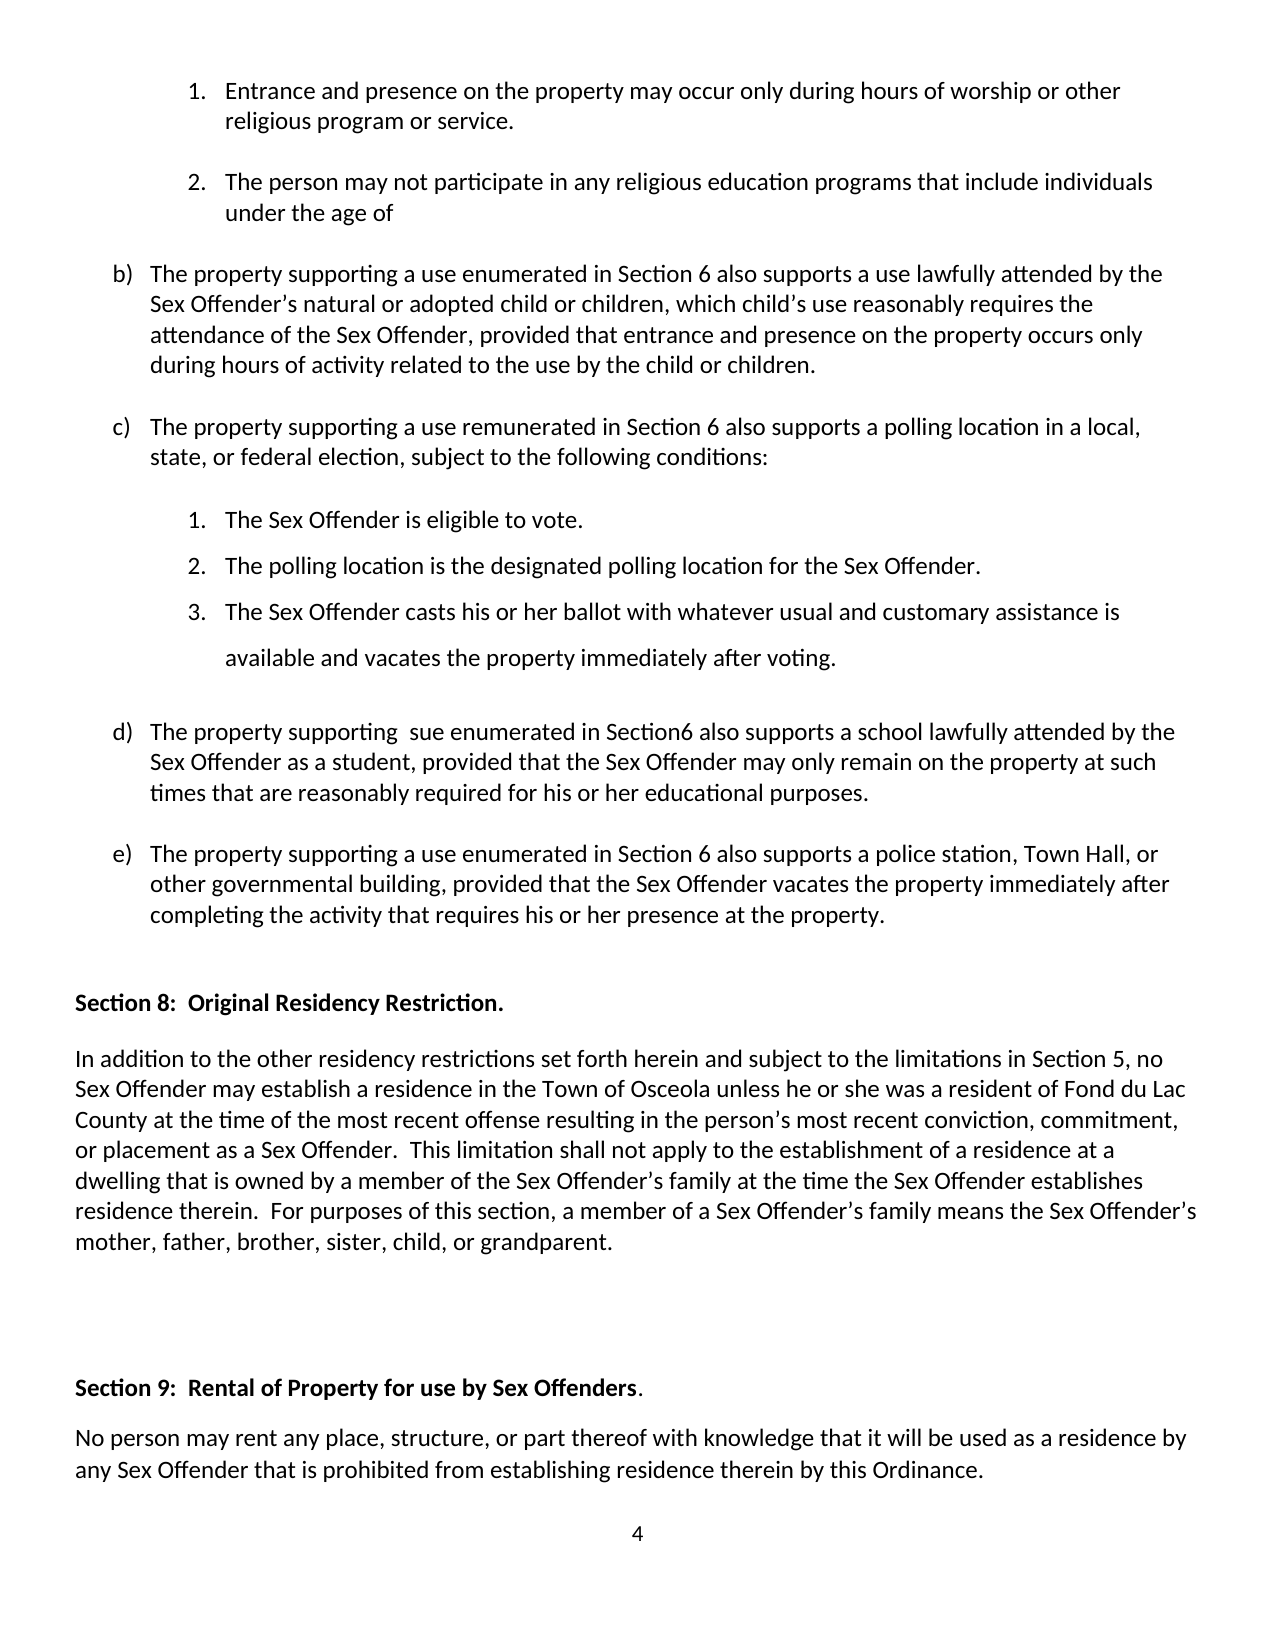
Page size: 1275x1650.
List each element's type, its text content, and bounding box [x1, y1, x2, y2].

list The property supporting a use enumerated in Section 6 also supports a use lawfully attended by the Sex Offender’s natural or adopted child or children, which child’s use reasonably requires the attendance of the Sex Offender, provided that entrance and presence on the property occurs only during hours of activity related to the use by the child or children. [112, 258, 1200, 380]
list The polling location is the designated polling location for the Sex Offender. [187, 550, 1200, 581]
list The person may not participate in any religious education programs that include individuals under the age of [187, 167, 1200, 228]
text In addition to the other residency restrictions set forth herein and subject to the limitations in Section 5, no Sex Offender may establish a residence in the Town of Osceola unless he or she was a resident of Fond du Lac County at the time of the most recent offense resulting in the person’s most recent conviction, commitment, or placement as a Sex Offender. This limitation shall not apply to the establishment of a residence at a dwelling that is owned by a member of the Sex Offender’s family at the time the Sex Offender establishes residence therein. For purposes of this section, a member of a Sex Offender’s family means the Sex Offender’s mother, father, brother, sister, child, or grandparent. [75, 1043, 1200, 1256]
list The property supporting a use remunerated in Section 6 also supports a polling location in a local, state, or federal election, subject to the following conditions: [112, 411, 1200, 472]
text No person may rent any place, structure, or part thereof with knowledge that it will be used as a residence by any Sex Offender that is prohibited from establishing residence therein by this Ordinance. [75, 1422, 1200, 1485]
list The property supporting a use enumerated in Section 6 also supports a police station, Town Hall, or other governmental building, provided that the Sex Offender vacates the property immediately after completing the activity that requires his or her presence at the property. [112, 838, 1200, 929]
list Entrance and presence on the property may occur only during hours of worship or other religious program or service. [187, 75, 1200, 136]
text Section 9: Rental of Property for use by Sex Offenders. [75, 1372, 1200, 1403]
list The Sex Offender casts his or her ballot with whatever usual and customary assistance is available and vacates the property immediately after voting. [187, 596, 1200, 672]
list The Sex Offender is eligible to vote. [187, 505, 1200, 535]
text Section 8: Original Residency Restriction. [75, 987, 1200, 1018]
list The property supporting sue enumerated in Section6 also supports a school lawfully attended by the Sex Offender as a student, provided that the Sex Offender may only remain on the property at such times that are reasonably required for his or her educational purposes. [112, 716, 1200, 807]
